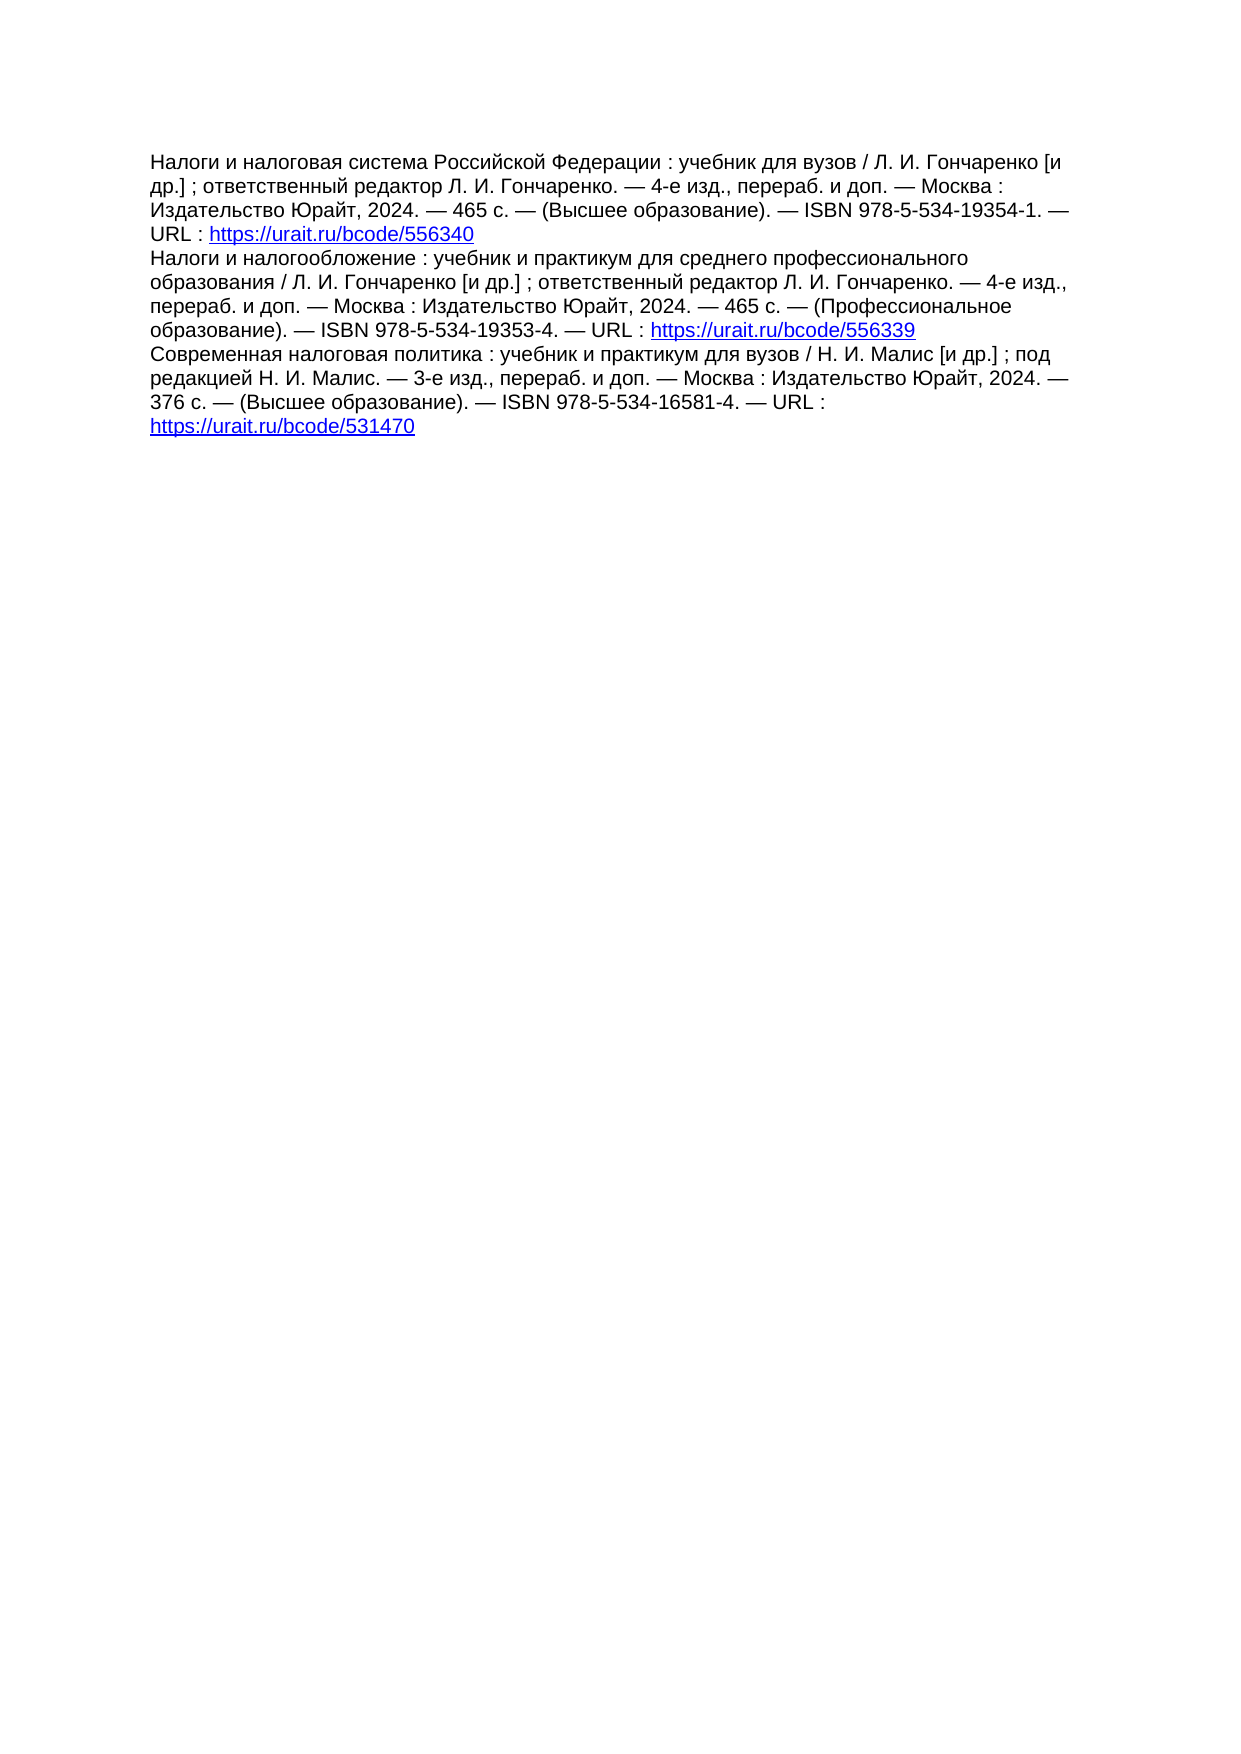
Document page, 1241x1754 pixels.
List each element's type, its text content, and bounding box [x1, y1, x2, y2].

text Налоги и налоговая система Российской Федерации : учебник для вузов / Л. И. Гончаренко [и др.] ; ответственный редактор Л. И. Гончаренко. — 4-е изд., перераб. и доп. — Москва : Издательство Юрайт, 2024. — 465 с. — (Высшее образование). — ISBN 978-5-534-19354-1. — URL : https://urait.ru/bcode/556340 [150, 150, 1090, 246]
text Налоги и налогообложение : учебник и практикум для среднего профессионального образования / Л. И. Гончаренко [и др.] ; ответственный редактор Л. И. Гончаренко. — 4-е изд., перераб. и доп. — Москва : Издательство Юрайт, 2024. — 465 с. — (Профессиональное образование). — ISBN 978-5-534-19353-4. — URL : https://urait.ru/bcode/556339 [150, 246, 1090, 342]
text Современная налоговая политика : учебник и практикум для вузов / Н. И. Малис [и др.] ; под редакцией Н. И. Малис. — 3-е изд., перераб. и доп. — Москва : Издательство Юрайт, 2024. — 376 с. — (Высшее образование). — ISBN 978-5-534-16581-4. — URL : https://urait.ru/bcode/531470 [150, 342, 1090, 437]
